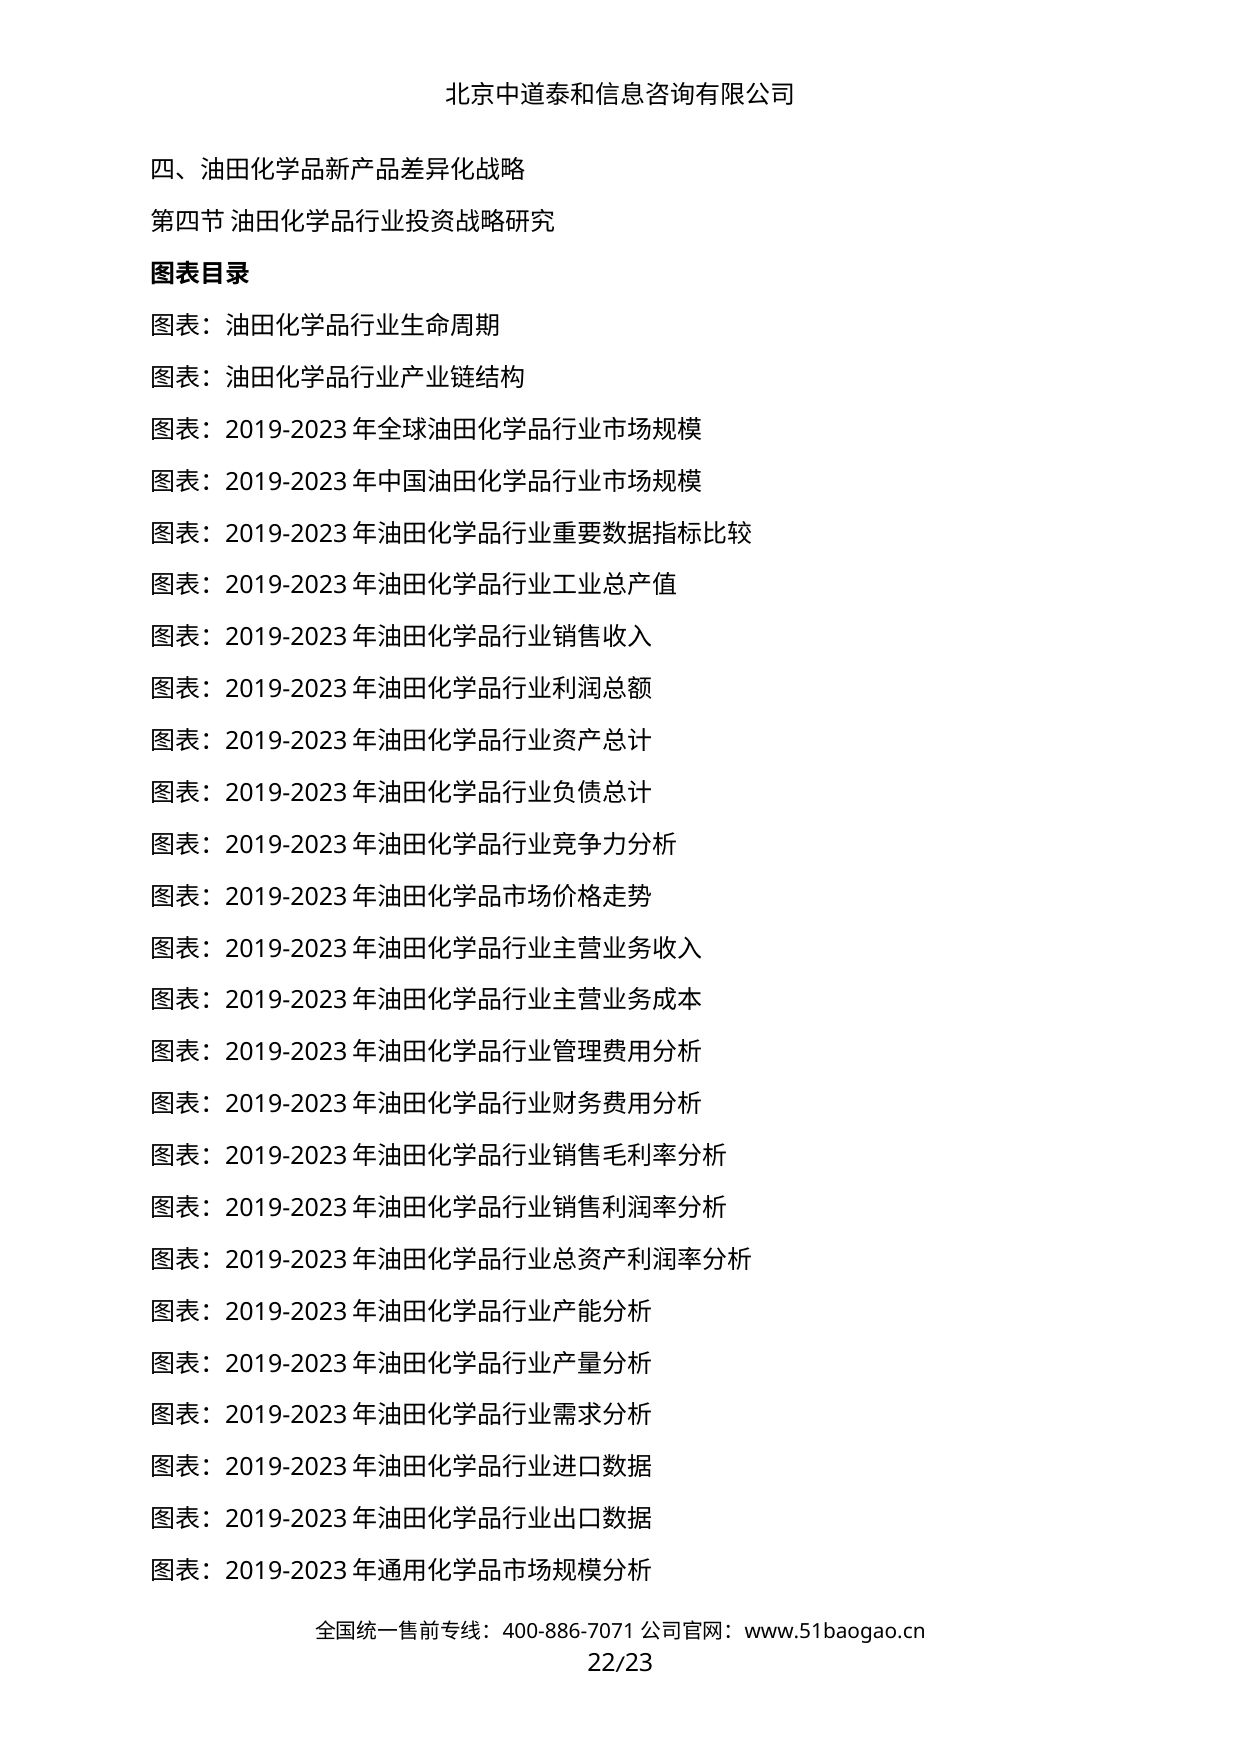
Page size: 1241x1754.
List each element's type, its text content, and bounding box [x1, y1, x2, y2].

text 图表：2019-2023年通用化学品市场规模分析 [150, 1551, 1090, 1587]
text 第四节 油田化学品行业投资战略研究 [150, 202, 1090, 238]
text 图表：2019-2023年油田化学品行业产能分析 [150, 1291, 1090, 1327]
text 图表：2019-2023年中国油田化学品行业市场规模 [150, 461, 1090, 497]
text 图表：2019-2023年油田化学品行业负债总计 [150, 772, 1090, 809]
text 图表：油田化学品行业生命周期 [150, 306, 1090, 342]
text 图表：2019-2023年油田化学品行业管理费用分析 [150, 1032, 1090, 1068]
text 图表：2019-2023年油田化学品行业重要数据指标比较 [150, 513, 1090, 549]
text 图表：2019-2023年油田化学品行业销售毛利率分析 [150, 1136, 1090, 1172]
text 图表：2019-2023年油田化学品行业财务费用分析 [150, 1084, 1090, 1120]
text 图表：2019-2023年油田化学品行业工业总产值 [150, 565, 1090, 601]
text 图表：2019-2023年油田化学品行业总资产利润率分析 [150, 1239, 1090, 1276]
text 图表：2019-2023年油田化学品行业需求分析 [150, 1395, 1090, 1431]
text 图表：2019-2023年全球油田化学品行业市场规模 [150, 409, 1090, 446]
text 图表：2019-2023年油田化学品行业产量分析 [150, 1343, 1090, 1379]
text 图表：2019-2023年油田化学品行业销售利润率分析 [150, 1187, 1090, 1224]
text 图表：2019-2023年油田化学品市场价格走势 [150, 876, 1090, 912]
text 四、油田化学品新产品差异化战略 [150, 150, 1090, 186]
text 图表：油田化学品行业产业链结构 [150, 357, 1090, 394]
text 图表目录 [150, 254, 1090, 290]
text 图表：2019-2023年油田化学品行业出口数据 [150, 1499, 1090, 1535]
text 图表：2019-2023年油田化学品行业主营业务收入 [150, 928, 1090, 964]
text 图表：2019-2023年油田化学品行业主营业务成本 [150, 980, 1090, 1016]
text 图表：2019-2023年油田化学品行业资产总计 [150, 721, 1090, 757]
text 图表：2019-2023年油田化学品行业利润总额 [150, 669, 1090, 705]
text 图表：2019-2023年油田化学品行业进口数据 [150, 1447, 1090, 1483]
text 图表：2019-2023年油田化学品行业销售收入 [150, 617, 1090, 653]
text 图表：2019-2023年油田化学品行业竞争力分析 [150, 824, 1090, 861]
